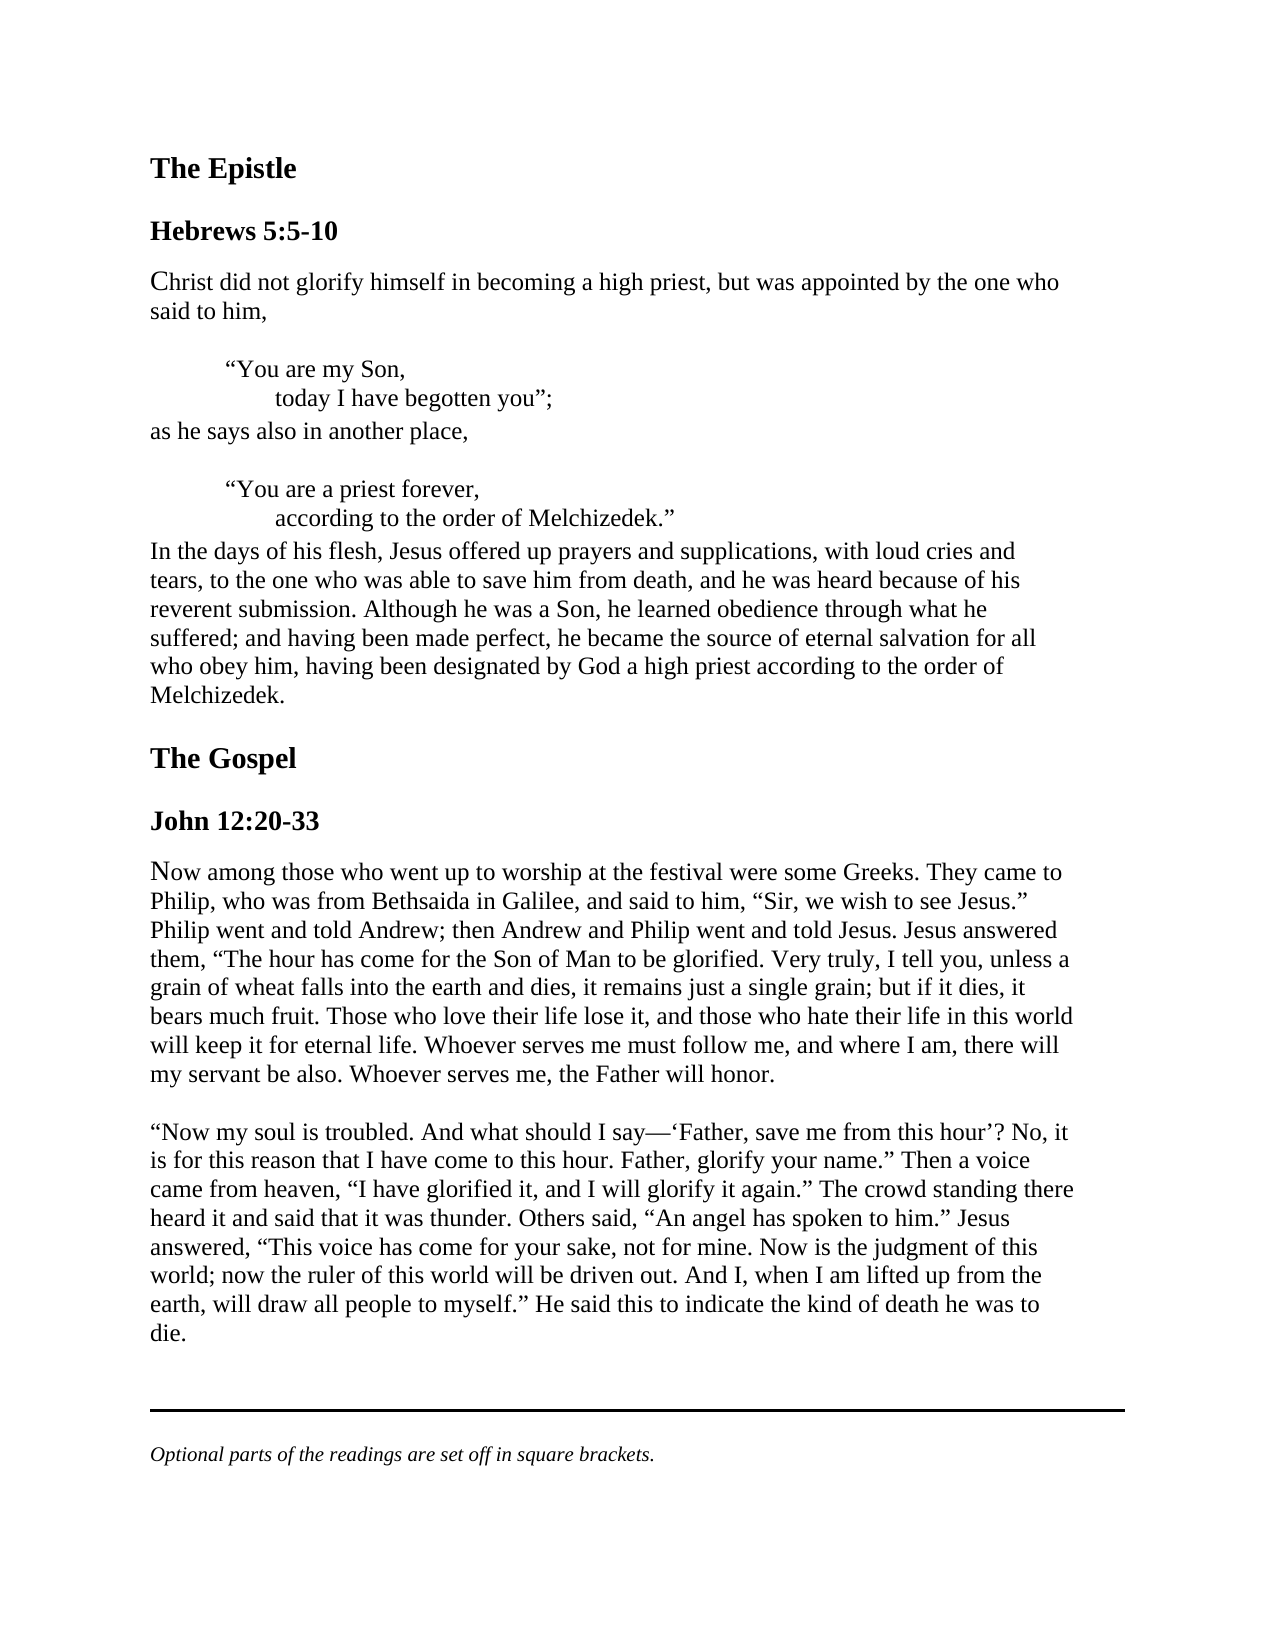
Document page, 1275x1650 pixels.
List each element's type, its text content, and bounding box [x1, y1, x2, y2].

text Now among those who went up to worship at the festival were some Greeks. They came to Philip, who was from Bethsaida in Galilee, and said to him, “Sir, we wish to see Jesus.” Philip went and told Andrew; then Andrew and Philip went and told Jesus. Jesus answered them, “The hour has come for the Son of Man to be glorified. Very truly, I tell you, unless a grain of wheat falls into the earth and dies, it remains just a single grain; but if it dies, it bears much fruit. Those who love their life lose it, and those who hate their life in this world will keep it for eternal life. Whoever serves me must follow me, and where I am, there will my servant be also. Whoever serves me, the Father will honor. [150, 854, 1075, 1087]
text “You are a priest forever, according to the order of Melchizedek.” [225, 474, 1075, 532]
text “Now my soul is troubled. And what should I say—‘Father, save me from this hour’? No, it is for this reason that I have come to this hour. Father, glorify your name.” Then a voice came from heaven, “I have glorified it, and I will glorify it again.” The crowd standing there heard it and said that it was thunder. Others said, “An angel has spoken to him.” Jesus answered, “This voice has come for your sake, not for mine. Now is the judgment of this world; now the ruler of this world will be driven out. And I, when I am lifted up from the earth, will draw all people to myself.” He said this to indicate the kind of death he was to die. [150, 1117, 1075, 1347]
text In the days of his flesh, Jesus offered up prayers and supplications, with loud cries and tears, to the one who was able to save him from death, and he was heard because of his reverent submission. Although he was a Son, he learned obedience through what he suffered; and having been made perfect, he became the source of eternal salvation for all who obey him, having been designated by God a high priest according to the order of Melchizedek. [150, 536, 1075, 709]
text Christ did not glorify himself in becoming a high priest, but was appointed by the one who said to him, [150, 264, 1075, 325]
text “You are my Son, today I have begotten you”; [225, 354, 1075, 412]
text John 12:20-33 [150, 804, 1125, 836]
text The Gospel [150, 740, 1125, 775]
text Optional parts of the readings are set off in square brackets. [150, 1441, 1125, 1466]
text Hebrews 5:5-10 [150, 214, 1125, 246]
text as he says also in another place, [150, 416, 1075, 445]
text The Epistle [150, 150, 1125, 185]
